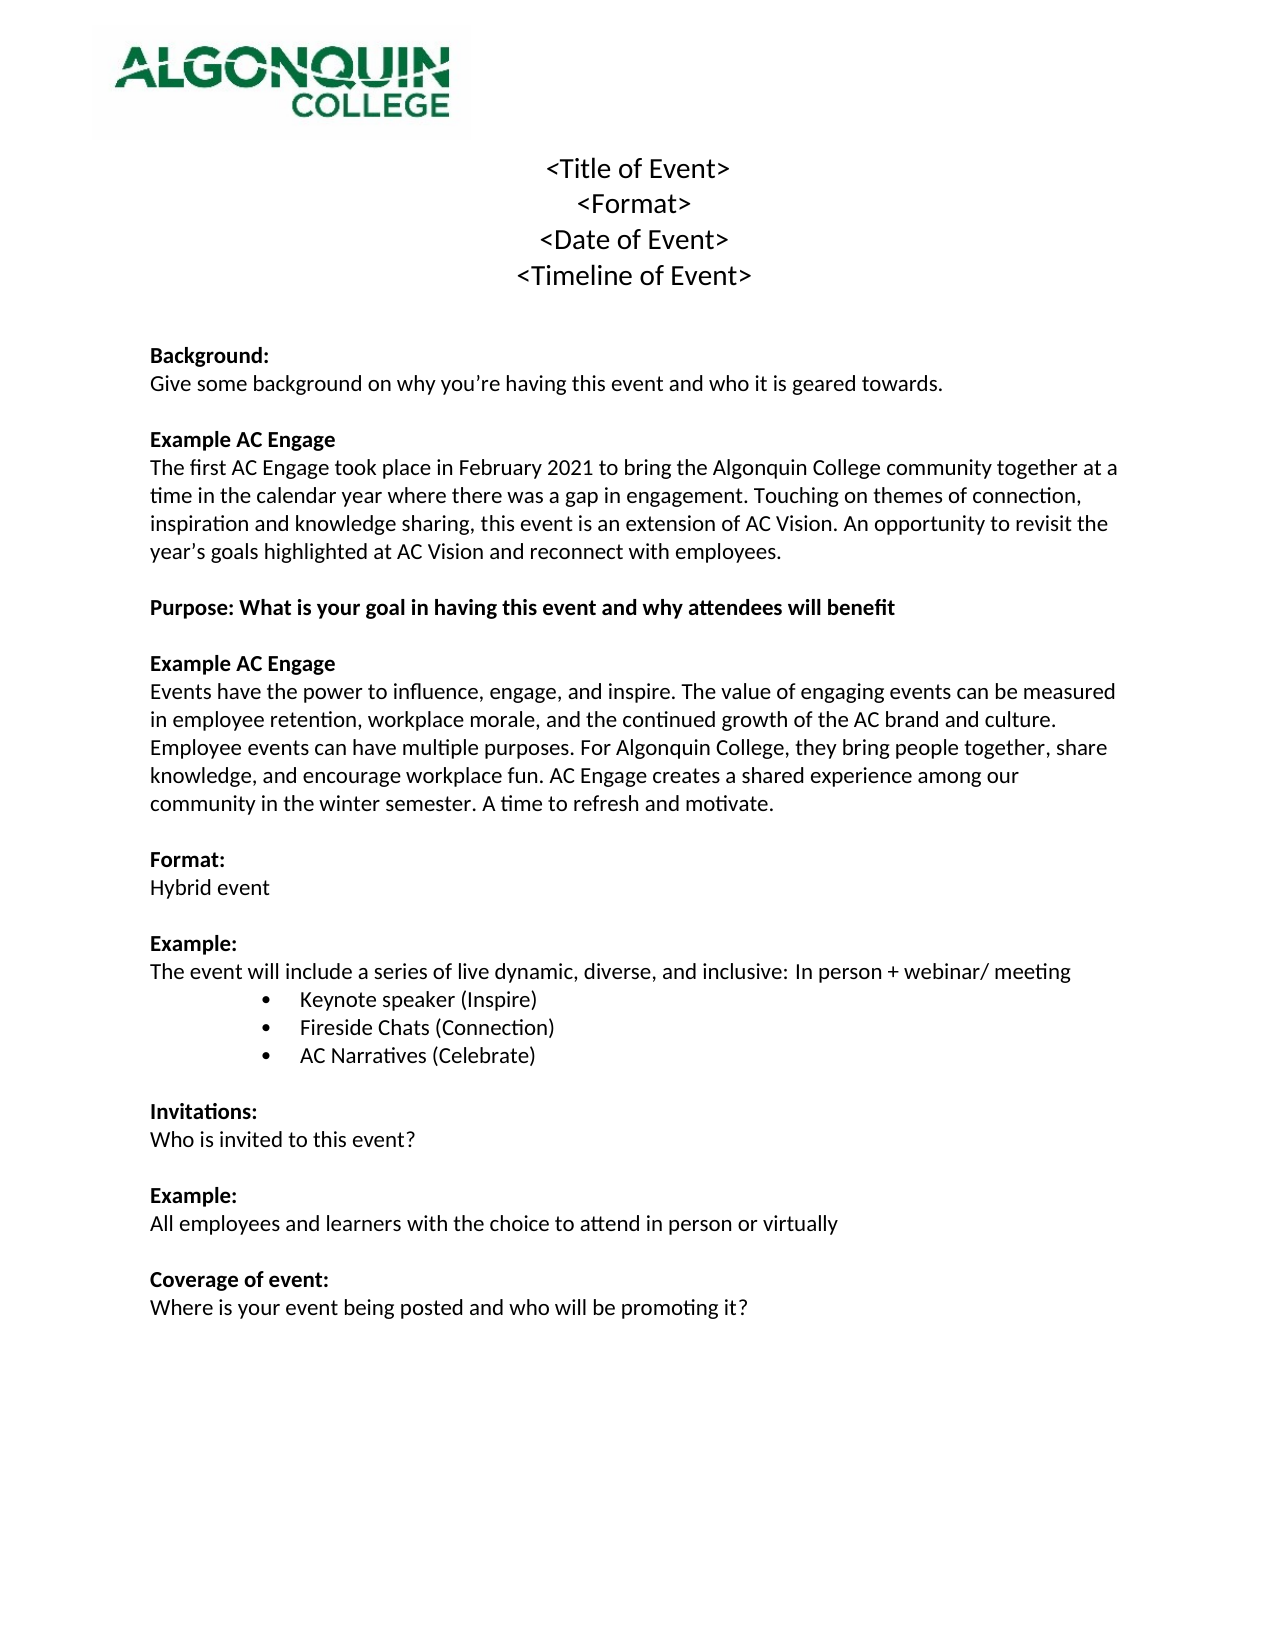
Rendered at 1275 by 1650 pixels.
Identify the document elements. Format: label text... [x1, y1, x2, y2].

text Invitations: [150, 1097, 1125, 1125]
text Events have the power to influence, engage, and inspire. The value of engaging events can be measured in employee retention, workplace morale, and the continued growth of the AC brand and culture. Employee events can have multiple purposes. For Algonquin College, they bring people together, share knowledge, and encourage workplace fun. AC Engage creates a shared experience among our community in the winter semester. A time to refresh and motivate. [150, 677, 1125, 817]
text Coverage of event: [150, 1266, 1125, 1293]
text Hybrid event [150, 873, 1125, 901]
text Format: [150, 845, 1125, 873]
text Purpose: What is your goal in having this event and why attendees will benefit [150, 593, 1125, 621]
text Example AC Engage [150, 425, 1125, 453]
text Give some background on why you’re having this event and who it is geared towards. [150, 369, 1125, 397]
text <Timeline of Event> [150, 257, 1125, 292]
text The event will include a series of live dynamic, diverse, and inclusive: In person + webinar/ meeting [150, 957, 1125, 985]
text All employees and learners with the choice to attend in person or virtually [150, 1209, 1125, 1237]
text Who is invited to this event? [150, 1125, 1125, 1153]
text <Format> [150, 186, 1125, 221]
picture [92, 25, 472, 140]
text Example: [150, 1181, 1125, 1209]
text Example AC Engage [150, 649, 1125, 677]
text <Title of Event> [150, 150, 1125, 186]
text The first AC Engage took place in February 2021 to bring the Algonquin College community together at a time in the calendar year where there was a gap in engagement. Touching on themes of connection, inspiration and knowledge sharing, this event is an extension of AC Vision. An opportunity to revisit the year’s goals highlighted at AC Vision and reconnect with employees. [150, 453, 1125, 565]
list Keynote speaker (Inspire) [262, 985, 1125, 1013]
text <Date of Event> [150, 221, 1125, 257]
list Fireside Chats (Connection) [262, 1013, 1125, 1041]
text Where is your event being posted and who will be promoting it? [150, 1293, 1125, 1322]
text Background: [150, 341, 1125, 369]
list AC Narratives (Celebrate) [262, 1041, 1125, 1069]
text Example: [150, 929, 1125, 957]
